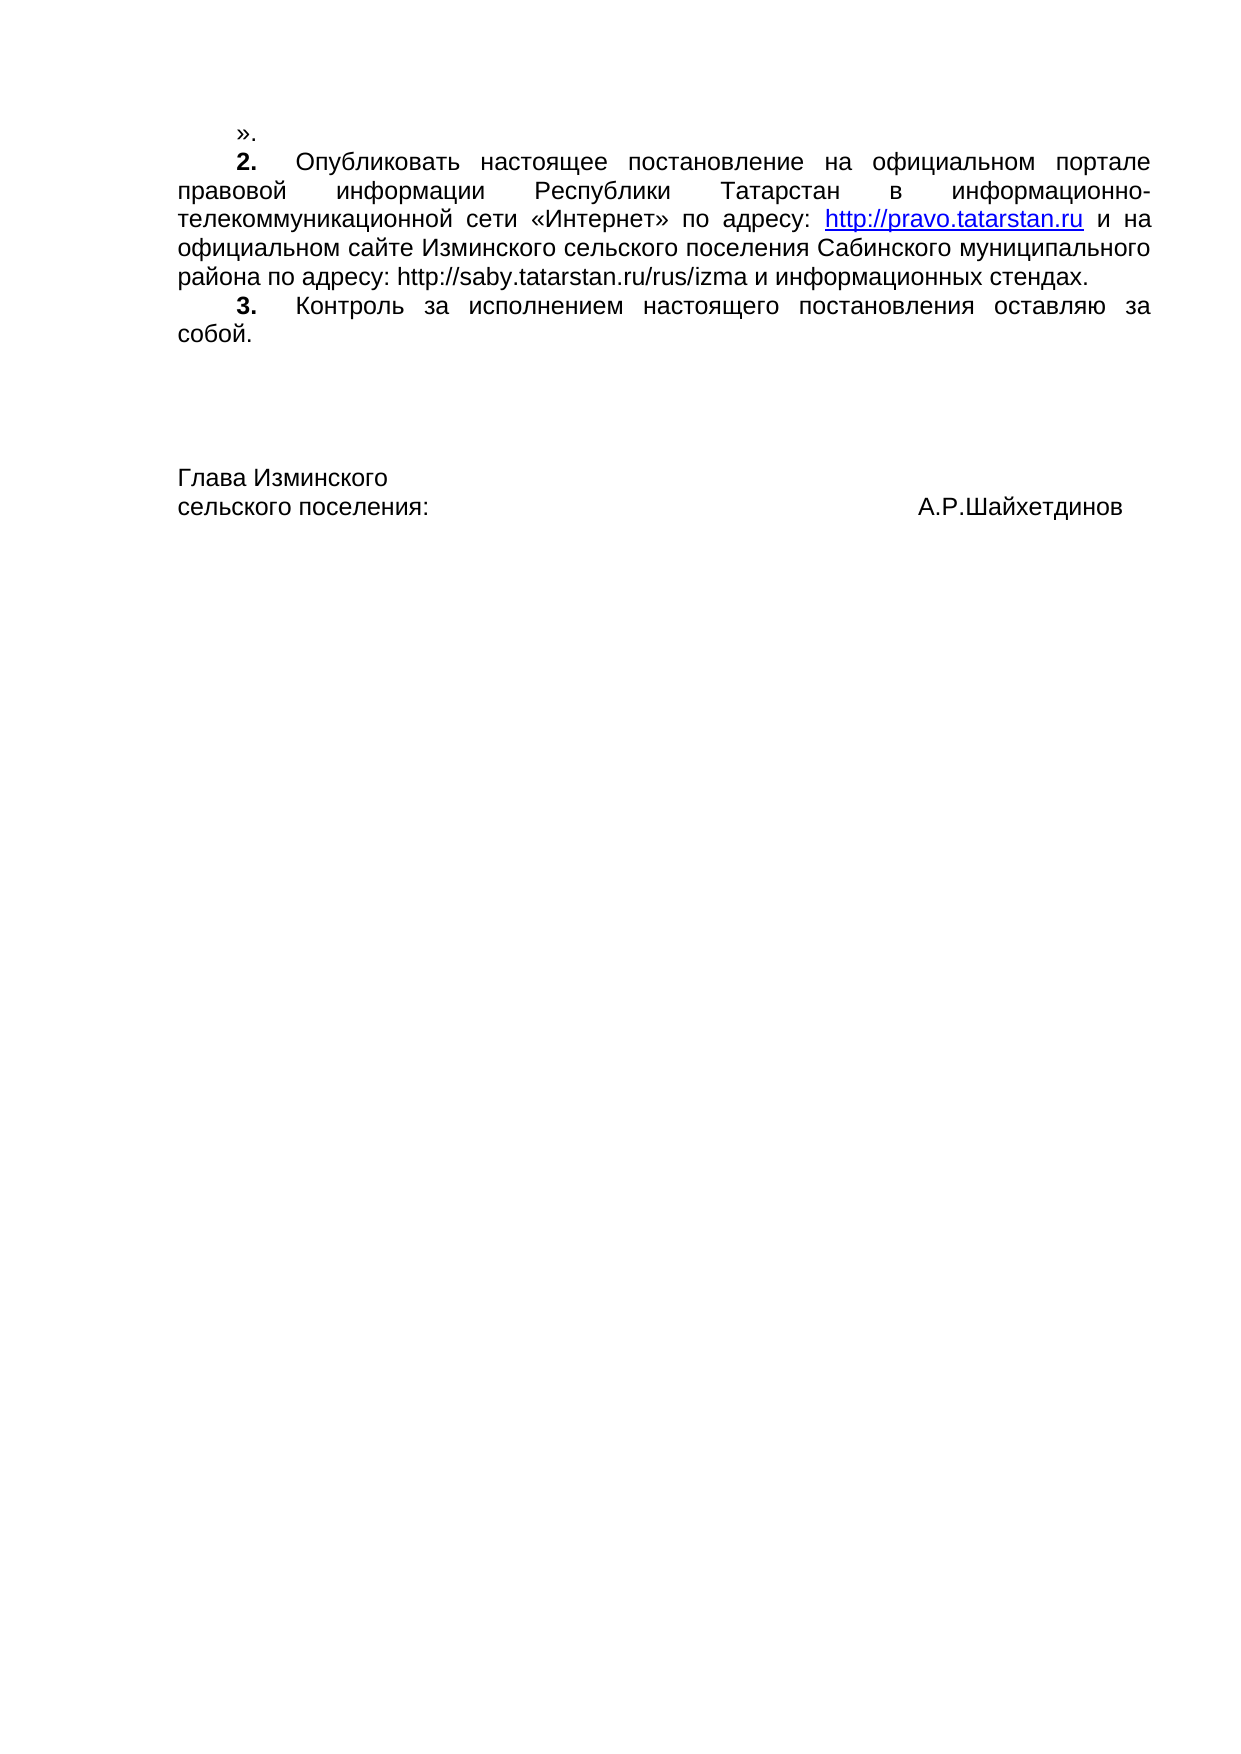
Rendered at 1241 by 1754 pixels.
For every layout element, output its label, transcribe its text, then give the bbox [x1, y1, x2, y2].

list Контроль за исполнением настоящего постановления оставляю за собой. [177, 291, 1152, 348]
text сельского поселения: А.Р.Шайхетдинов [177, 492, 1152, 521]
list Опубликовать настоящее постановление на официальном портале правовой информации Республики Татарстан в информационно-телекоммуникационной сети «Интернет» по адресу: http://pravo.tatarstan.ru и на официальном сайте Изминского сельского поселения Сабинского муниципального района по адресу: http://saby.tatarstan.ru/rus/izma и информационных стендах. [177, 147, 1152, 291]
text Глава Изминского [177, 463, 1034, 492]
text ». [177, 118, 1152, 147]
